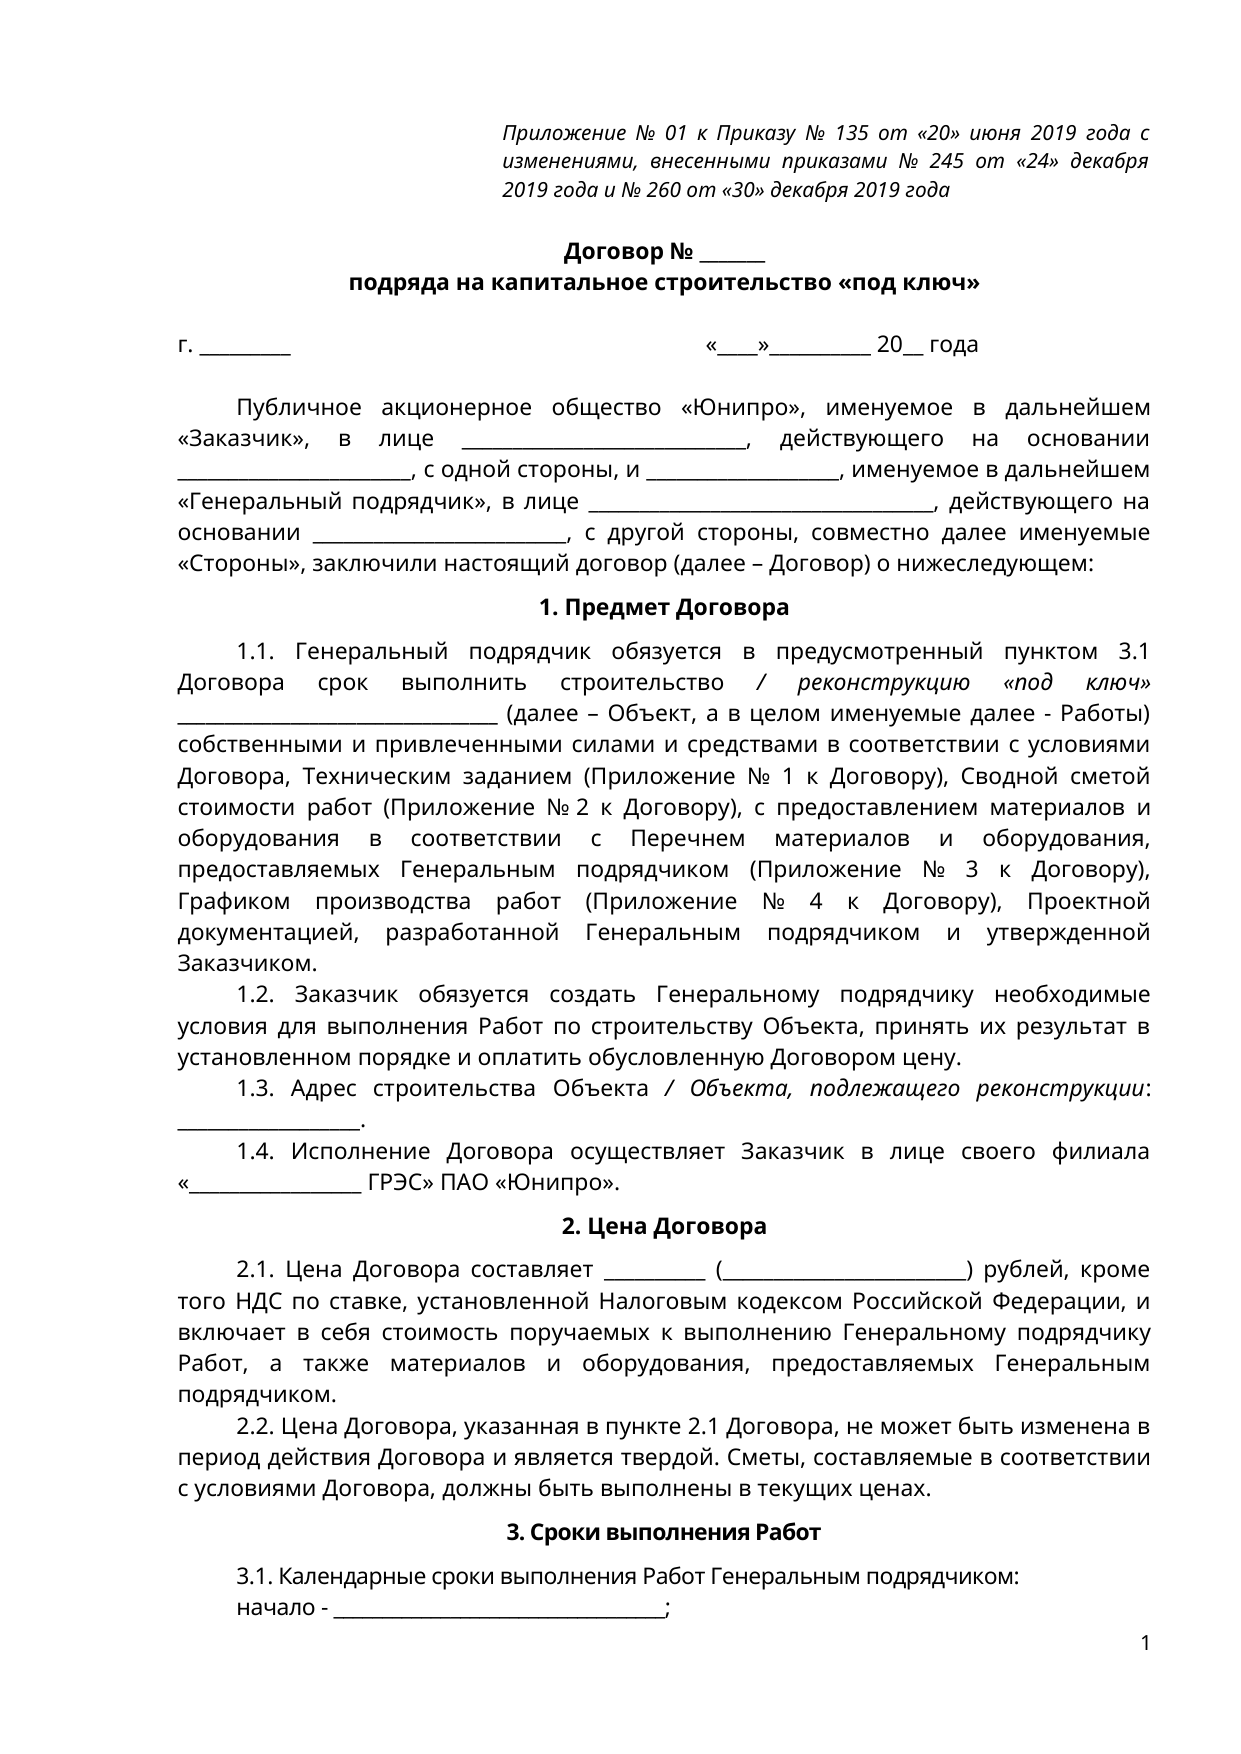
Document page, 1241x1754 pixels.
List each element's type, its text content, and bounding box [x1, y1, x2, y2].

text 1.4. Исполнение Договора осуществляет Заказчик в лице своего филиала «_________________ ГРЭС» ПАО «Юнипро». [177, 1135, 1152, 1197]
text 1. Предмет Договора [177, 591, 1152, 622]
text г. _________ «____»__________ 20__ года [177, 328, 1152, 360]
text 1.2. Заказчик обязуется создать Генеральному подрядчику необходимые условия для выполнения Работ по строительству Объекта, принять их результат в установленном порядке и оплатить обусловленную Договором цену. [177, 978, 1152, 1072]
text 2. Цена Договора [177, 1210, 1152, 1241]
text 3.1. Календарные сроки выполнения Работ Генеральным подрядчиком: [177, 1560, 1152, 1591]
subtitle 2.2. Цена Договора, указанная в пункте 2.1 Договора, не может быть изменена в период действия Договора и является твердой. Сметы, составляемые в соответствии с условиями Договора, должны быть выполнены в текущих ценах. [177, 1410, 1152, 1503]
text Публичное акционерное общество «Юнипро», именуемое в дальнейшем «Заказчик», в лице ____________________________, действующего на основании _______________________, с одной стороны, и ___________________, именуемое в дальнейшем «Генеральный подрядчик», в лице __________________________________, действующего на основании _________________________, с другой стороны, совместно далее именуемые «Стороны», заключили настоящий договор (далее – Договор) о нижеследующем: [177, 391, 1152, 578]
subtitle Приложение № 01 к Приказу № 135 от «20» июня 2019 года c изменениями, внесенными приказами № 245 от «24» декабря 2019 года и № 260 от «30» декабря 2019 года [502, 118, 1152, 203]
text 1.1. Генеральный подрядчик обязуется в предусмотренный пунктом 3.1 Договора срок выполнить строительство / реконструкцию «под ключ» __________________________________ (далее – Объект, а в целом именуемые далее - Работы) собственными и привлеченными силами и средствами в соответствии с условиями Договора, Техническим заданием (Приложение № 1 к Договору), Сводной сметой стоимости работ (Приложение № 2 к Договору), с предоставлением материалов и оборудования в соответствии с Перечнем материалов и оборудования, предоставляемых Генеральным подрядчиком (Приложение № 3 к Договору), Графиком производства работ (Приложение № 4 к Договору), Проектной документацией, разработанной Генеральным подрядчиком и утвержденной Заказчиком. [177, 635, 1152, 978]
subtitle 2.1. Цена Договора составляет __________ (________________________) рублей, кроме того НДС по ставке, установленной Налоговым кодексом Российской Федерации, и включает в себя стоимость поручаемых к выполнению Генеральному подрядчику Работ, а также материалов и оборудования, предоставляемых Генеральным подрядчиком. [177, 1253, 1152, 1410]
text 1.3. Адрес строительства Объекта / Объекта, подлежащего реконструкции: __________________. [177, 1072, 1152, 1135]
text подряда на капитальное строительство «под ключ» [177, 266, 1152, 297]
text Договор № _______ [177, 235, 1152, 266]
text 3. Сроки выполнения Работ [177, 1516, 1152, 1547]
text начало - __________________________________; [177, 1591, 1152, 1622]
